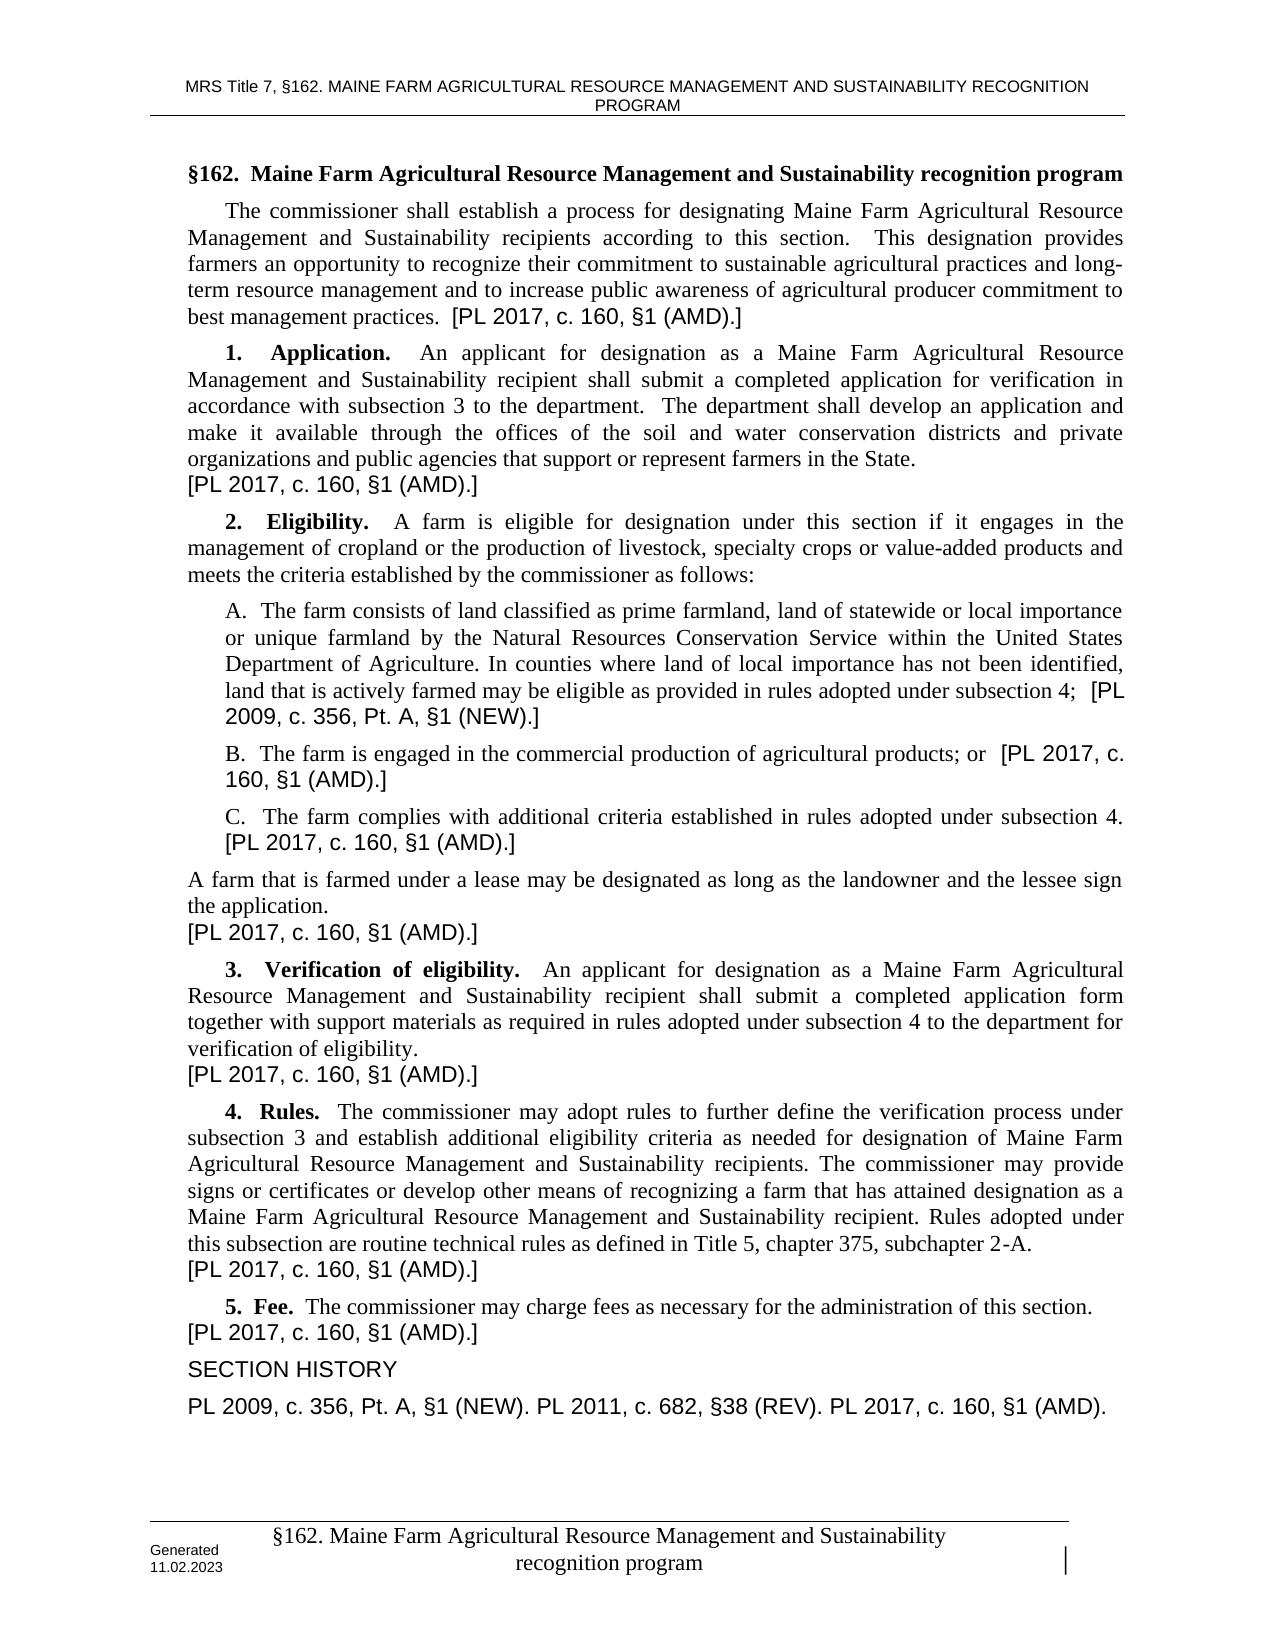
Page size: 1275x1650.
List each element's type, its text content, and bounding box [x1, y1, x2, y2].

text [PL 2017, c. 160, §1 (AMD).] [187, 1061, 1125, 1087]
text [PL 2017, c. 160, §1 (AMD).] [187, 1256, 1125, 1282]
text [PL 2017, c. 160, §1 (AMD).] [187, 1319, 1125, 1345]
text 2. Eligibility. A farm is eligible for designation under this section if it engages in the management of cropland or the production of livestock, specialty crops or value-added products and meets the criteria established by the commissioner as follows: [187, 508, 1125, 587]
text 4. Rules. The commissioner may adopt rules to further define the verification process under subsection 3 and establish additional eligibility criteria as needed for designation of Maine Farm Agricultural Resource Management and Sustainability recipients. The commissioner may provide signs or certificates or develop other means of recognizing a farm that has attained designation as a Maine Farm Agricultural Resource Management and Sustainability recipient. Rules adopted under this subsection are routine technical rules as defined in Title 5, chapter 375, subchapter 2‑A. [187, 1098, 1125, 1256]
text 5. Fee. The commissioner may charge fees as necessary for the administration of this section. [187, 1293, 1125, 1319]
text B. The farm is engaged in the commercial production of agricultural products; or [PL 2017, c. 160, §1 (AMD).] [225, 740, 1125, 793]
text A. The farm consists of land classified as prime farmland, land of statewide or local importance or unique farmland by the Natural Resources Conservation Service within the United States Department of Agriculture. In counties where land of local importance has not been identified, land that is actively farmed may be eligible as provided in rules adopted under subsection 4; [PL 2009, c. 356, Pt. A, §1 (NEW).] [225, 597, 1125, 729]
text A farm that is farmed under a lease may be designated as long as the landowner and the lessee sign the application. [187, 866, 1125, 919]
text SECTION HISTORY [187, 1356, 1125, 1382]
text [PL 2017, c. 160, §1 (AMD).] [187, 471, 1125, 498]
text §162. Maine Farm Agricultural Resource Management and Sustainability recognition program [187, 160, 1125, 187]
text 1. Application. An applicant for designation as a Maine Farm Agricultural Resource Management and Sustainability recipient shall submit a completed application for verification in accordance with subsection 3 to the department. The department shall develop an application and make it available through the offices of the soil and water conservation districts and private organizations and public agencies that support or represent farmers in the State. [187, 339, 1125, 471]
text [PL 2017, c. 160, §1 (AMD).] [187, 919, 1125, 945]
text The commissioner shall establish a process for designating Maine Farm Agricultural Resource Management and Sustainability recipients according to this section. This designation provides farmers an opportunity to recognize their commitment to sustainable agricultural practices and long-term resource management and to increase public awareness of agricultural producer commitment to best management practices. [PL 2017, c. 160, §1 (AMD).] [187, 197, 1125, 329]
text 3. Verification of eligibility. An applicant for designation as a Maine Farm Agricultural Resource Management and Sustainability recipient shall submit a completed application form together with support materials as required in rules adopted under subsection 4 to the department for verification of eligibility. [187, 956, 1125, 1061]
text PL 2009, c. 356, Pt. A, §1 (NEW). PL 2011, c. 682, §38 (REV). PL 2017, c. 160, §1 (AMD). [187, 1393, 1125, 1419]
text C. The farm complies with additional criteria established in rules adopted under subsection 4. [PL 2017, c. 160, §1 (AMD).] [225, 803, 1125, 856]
